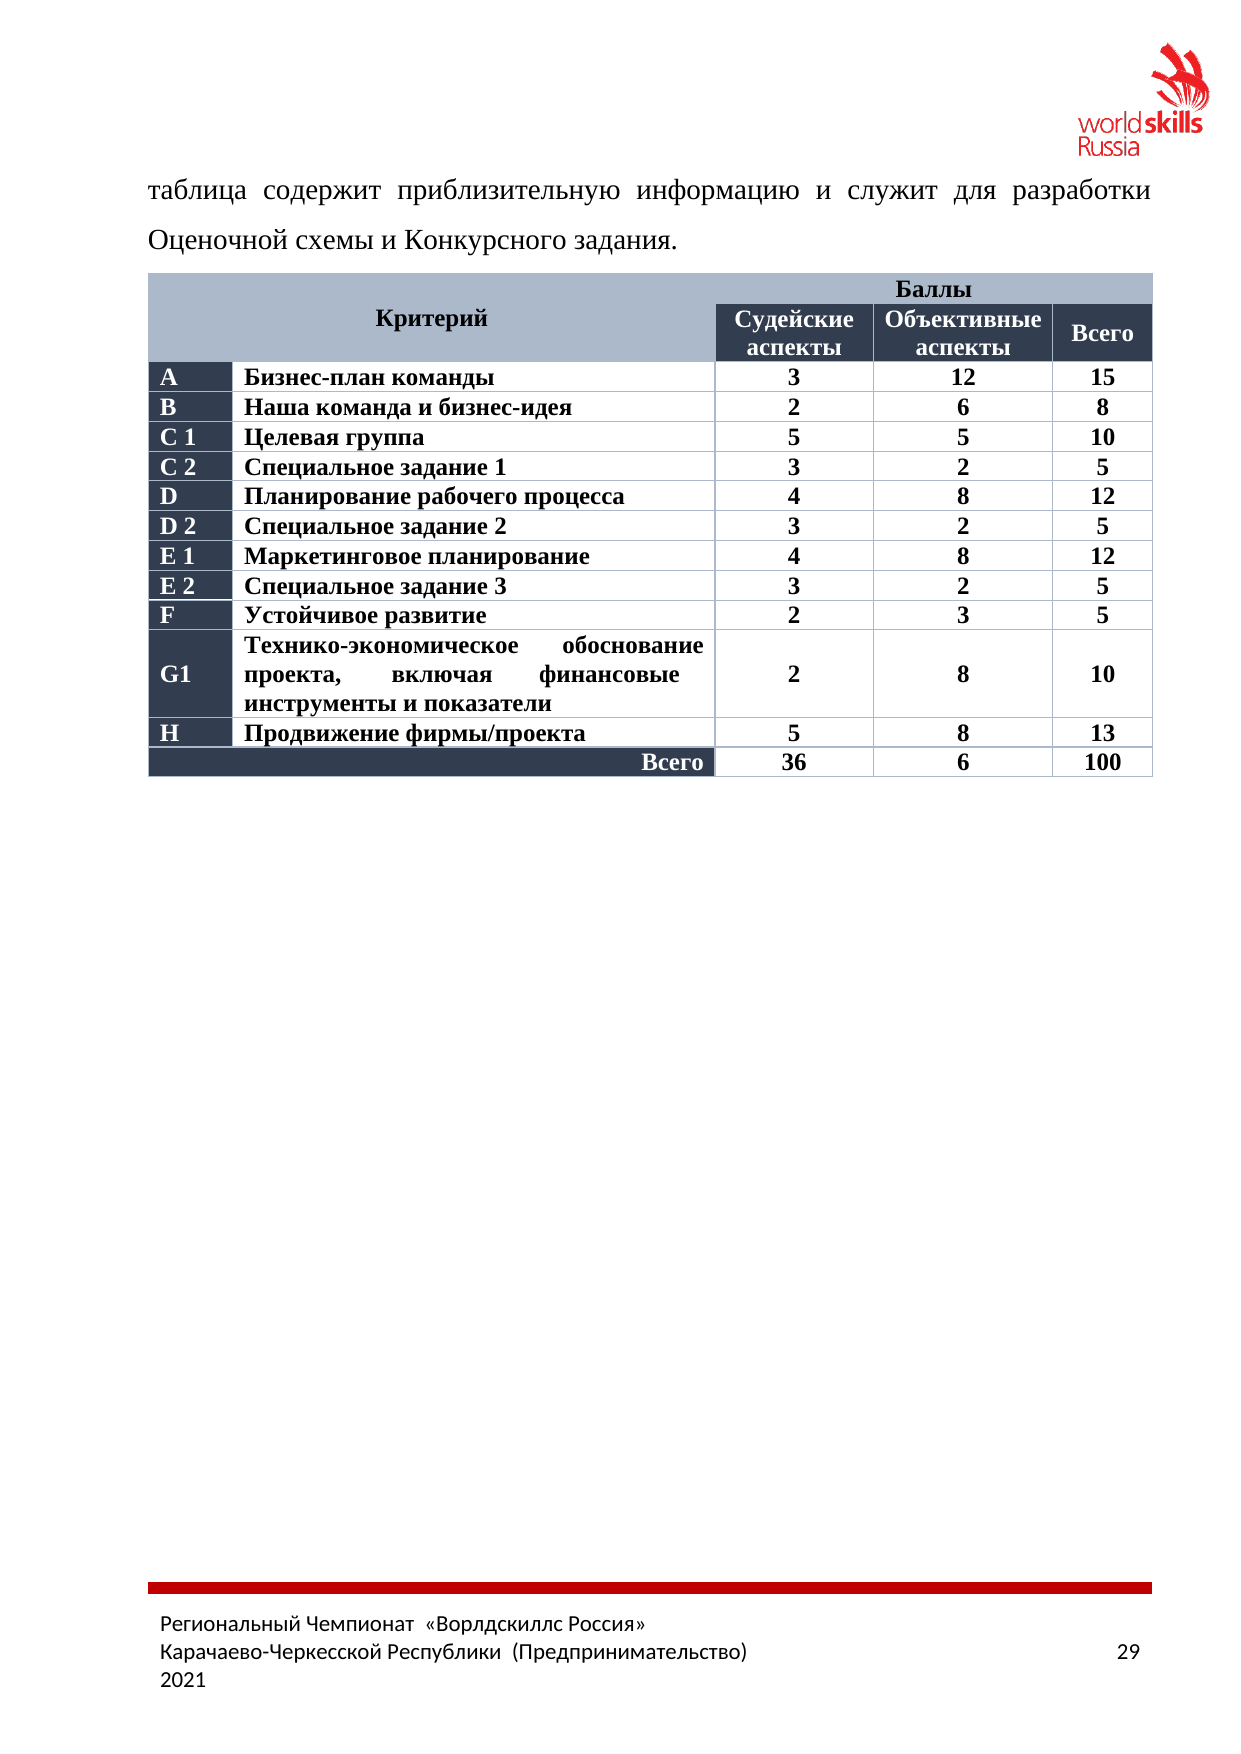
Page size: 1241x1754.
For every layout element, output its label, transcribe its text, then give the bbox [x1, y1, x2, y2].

table_cell Продвижение фирмы/проекта [233, 718, 714, 746]
table_cell 10 [1053, 630, 1152, 717]
table_cell E 1 [149, 541, 232, 570]
table_cell 8 [874, 481, 1052, 510]
table_header Критерий [149, 274, 714, 361]
table_cell Специальное задание 3 [233, 571, 714, 599]
table_cell 3 [874, 601, 1052, 629]
table_cell 5 [1053, 601, 1152, 629]
table_cell B [149, 392, 232, 421]
table_cell Специальное задание 1 [233, 452, 714, 480]
table_cell 4 [716, 481, 873, 510]
table_cell 8 [1053, 392, 1152, 421]
table_cell Специальное задание 2 [233, 511, 714, 540]
table_cell F [149, 601, 232, 629]
table_cell 100 [1053, 748, 1152, 776]
table_cell 5 [716, 422, 873, 451]
table_cell 5 [874, 422, 1052, 451]
table_cell Маркетинговое планирование [233, 541, 714, 570]
table_cell 15 [1053, 362, 1152, 391]
table_cell Технико-экономическое обоснование проекта, включая финансовые инструменты и показатели [233, 630, 714, 717]
table_cell 6 [874, 748, 1052, 776]
table_cell 4 [716, 541, 873, 570]
table_cell 36 [716, 748, 873, 776]
table_cell Планирование рабочего процесса [233, 481, 714, 510]
table_cell G1 [149, 630, 232, 717]
table_cell Устойчивое развитие [233, 601, 714, 629]
table_cell 6 [874, 392, 1052, 421]
table_cell 5 [1053, 452, 1152, 480]
table_cell 12 [874, 362, 1052, 391]
table_cell 5 [716, 718, 873, 746]
table_cell 13 [1053, 718, 1152, 746]
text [148, 118, 1152, 256]
table_cell 8 [874, 541, 1052, 570]
table_cell 12 [1053, 541, 1152, 570]
table_cell 3 [716, 452, 873, 480]
table_cell D [149, 481, 232, 510]
table_cell 2 [874, 571, 1052, 599]
table_cell E 2 [149, 571, 232, 599]
table_cell Объективные аспекты [874, 304, 1052, 361]
table_cell 2 [716, 601, 873, 629]
table_cell 3 [716, 511, 873, 540]
table_cell 2 [716, 392, 873, 421]
table_cell Всего [149, 748, 714, 776]
table_cell 8 [874, 630, 1052, 717]
table_cell Судейские аспекты [716, 304, 873, 361]
table_cell H [149, 718, 232, 746]
table_cell Всего [1053, 304, 1152, 361]
table_cell 3 [716, 571, 873, 599]
table_cell 2 [716, 630, 873, 717]
picture [1078, 42, 1235, 156]
table_cell 5 [1053, 511, 1152, 540]
table_cell 2 [874, 511, 1052, 540]
table_cell Бизнес-план команды [233, 362, 714, 391]
table_header Баллы [716, 274, 1152, 303]
table_cell C 1 [149, 422, 232, 451]
table_cell A [149, 362, 232, 391]
table_cell 2 [874, 452, 1052, 480]
table_cell 3 [716, 362, 873, 391]
table_cell С 2 [149, 452, 232, 480]
table_cell 10 [1053, 422, 1152, 451]
table_cell 12 [1053, 481, 1152, 510]
table_cell Наша команда и бизнес-идея [233, 392, 714, 421]
table_cell D 2 [149, 511, 232, 540]
table_cell 8 [874, 718, 1052, 746]
table_cell Целевая группа [233, 422, 714, 451]
table_cell 5 [1053, 571, 1152, 599]
